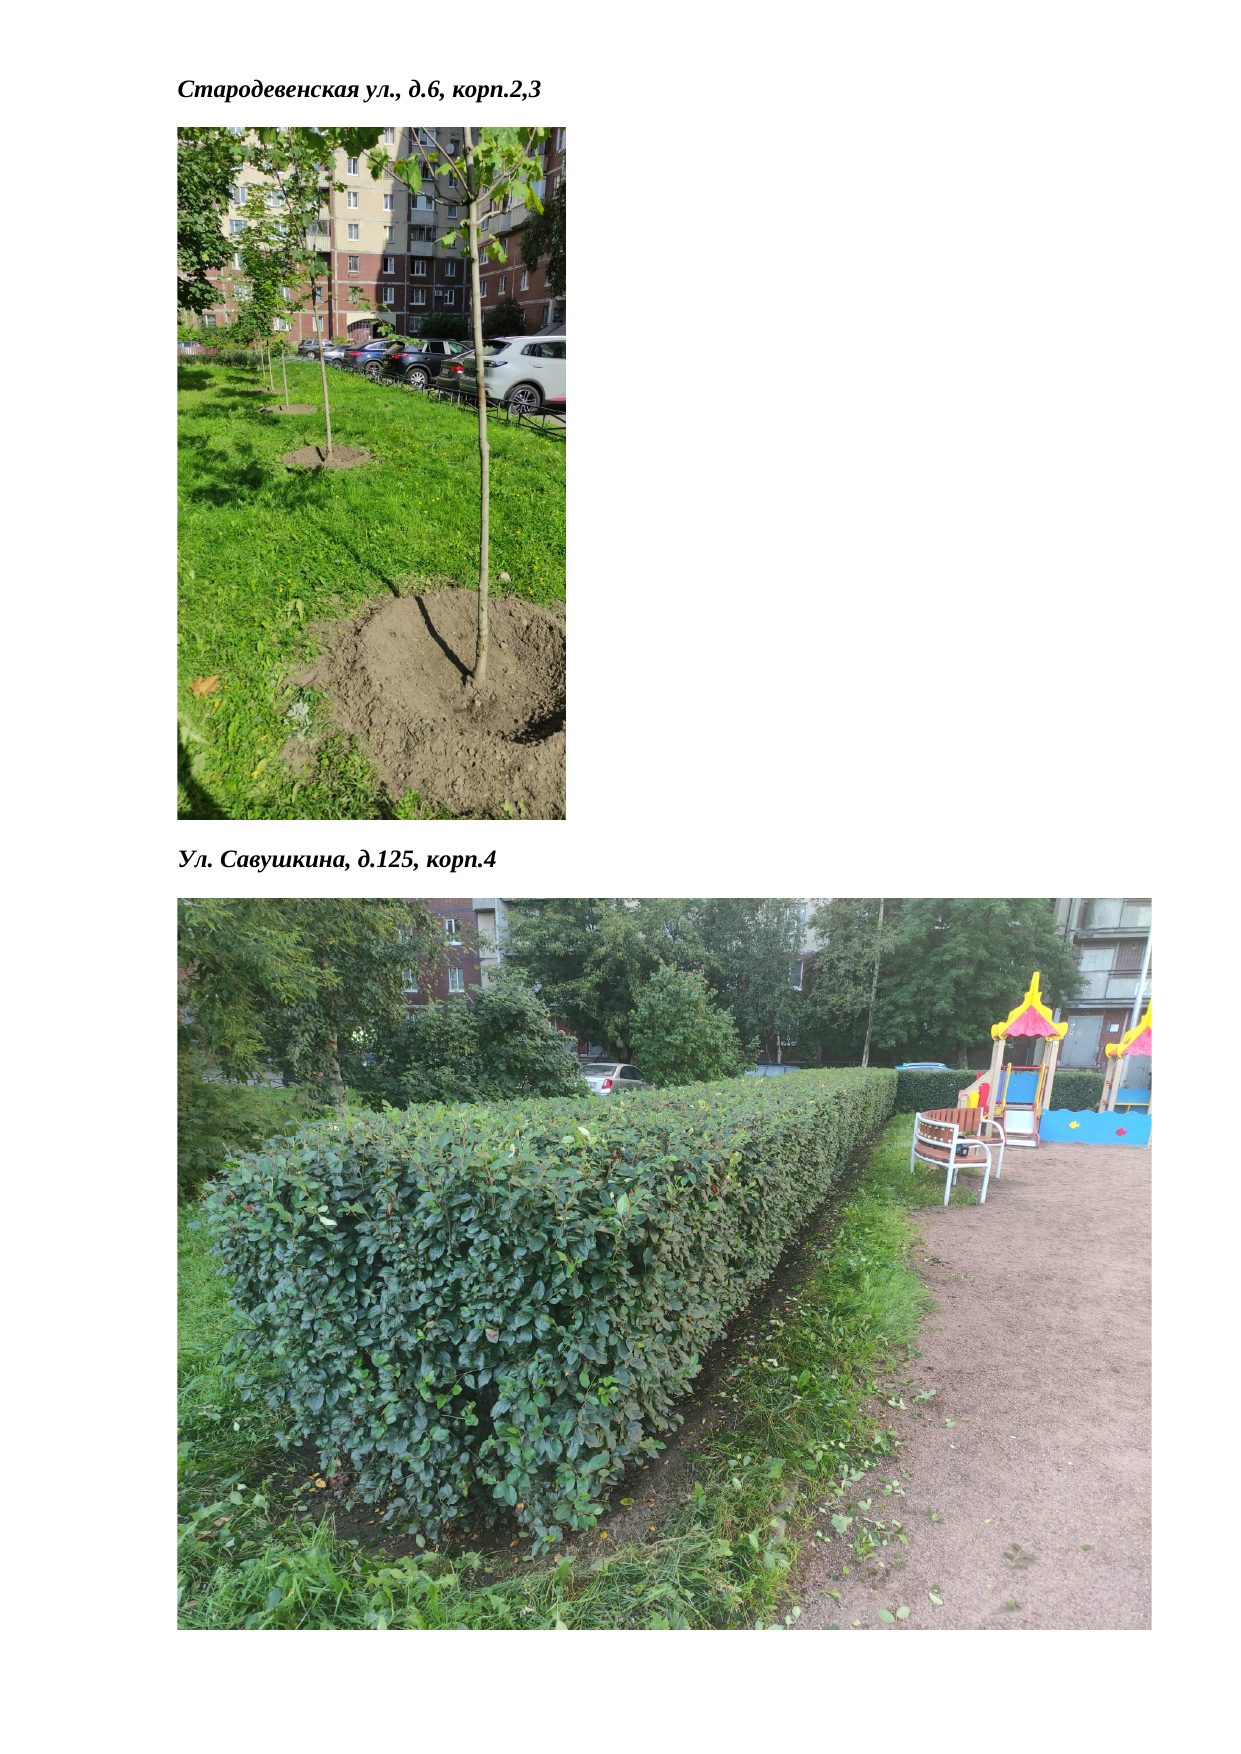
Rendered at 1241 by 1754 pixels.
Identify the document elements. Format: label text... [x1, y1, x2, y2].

picture [177, 898, 1152, 1630]
picture [177, 127, 566, 820]
text Стародевенская ул., д.6, корп.2,3 [177, 74, 1152, 103]
text Ул. Савушкина, д.125, корп.4 [177, 844, 1152, 873]
